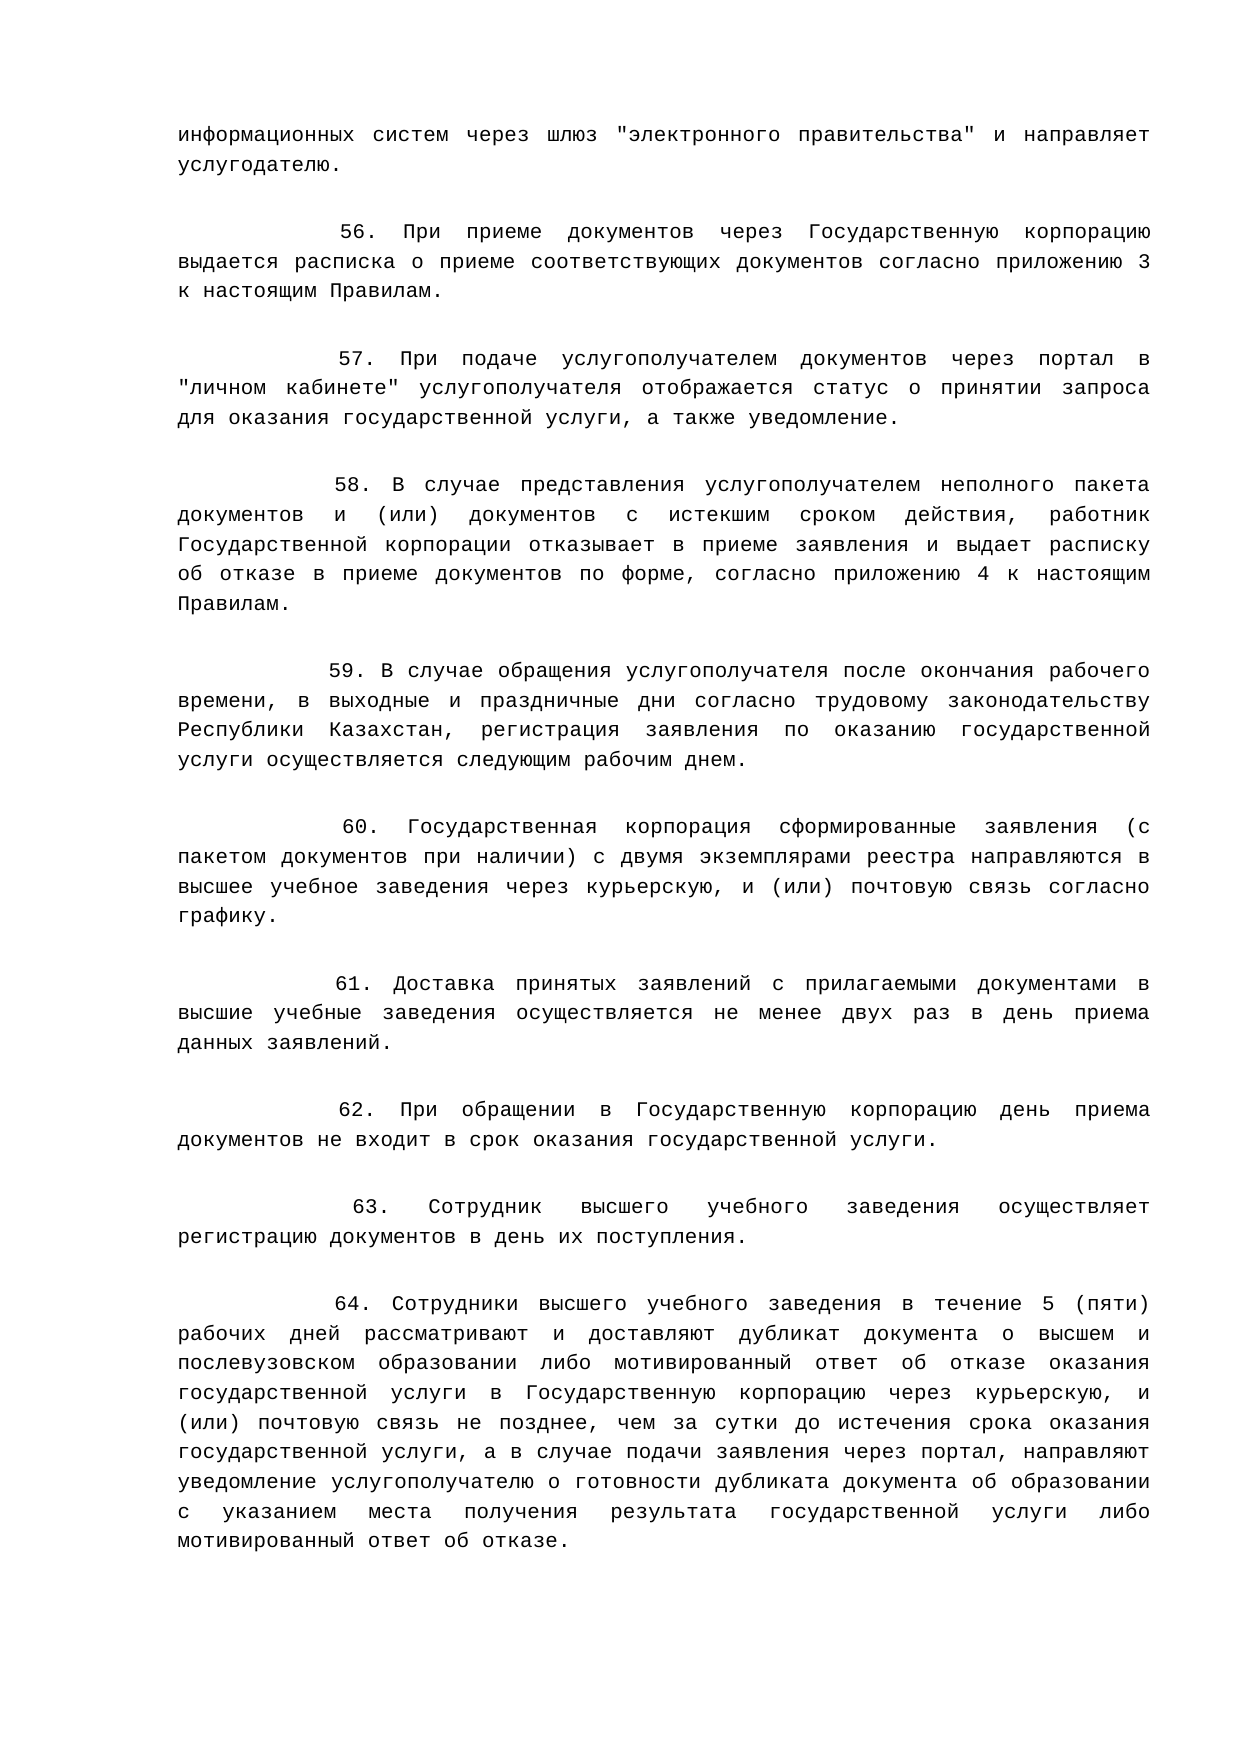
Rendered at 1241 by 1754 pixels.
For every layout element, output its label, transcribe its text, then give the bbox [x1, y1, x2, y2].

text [177, 118, 1152, 177]
text 58. В случае представления услугополучателем неполного пакета документов и (или) документов с истекшим сроком действия, работник Государственной корпорации отказывает в приеме заявления и выдает расписку об отказе в приеме документов по форме, согласно приложению 4 к настоящим Правилам. [177, 468, 1152, 617]
text 57. При подаче услугополучателем документов через портал в "личном кабинете" услугополучателя отображается статус о принятии запроса для оказания государственной услуги, а также уведомление. [177, 342, 1152, 431]
text 64. Сотрудники высшего учебного заведения в течение 5 (пяти) рабочих дней рассматривают и доставляют дубликат документа о высшем и послевузовском образовании либо мотивированный ответ об отказе оказания государственной услуги в Государственную корпорацию через курьерскую, и (или) почтовую связь не позднее, чем за сутки до истечения срока оказания государственной услуги, а в случае подачи заявления через портал, направляют уведомление услугополучателю о готовности дубликата документа об образовании с указанием места получения результата государственной услуги либо мотивированный ответ об отказе. [177, 1287, 1152, 1554]
text 60. Государственная корпорация сформированные заявления (с пакетом документов при наличии) с двумя экземплярами реестра направляются в высшее учебное заведения через курьерскую, и (или) почтовую связь согласно графику. [177, 810, 1152, 929]
text 61. Доставка принятых заявлений с прилагаемыми документами в высшие учебные заведения осуществляется не менее двух раз в день приема данных заявлений. [177, 967, 1152, 1056]
text 59. В случае обращения услугополучателя после окончания рабочего времени, в выходные и праздничные дни согласно трудовому законодательству Республики Казахстан, регистрация заявления по оказанию государственной услуги осуществляется следующим рабочим днем. [177, 654, 1152, 773]
text 56. При приеме документов через Государственную корпорацию выдается расписка о приеме соответствующих документов согласно приложению 3 к настоящим Правилам. [177, 215, 1152, 304]
text 62. При обращении в Государственную корпорацию день приема документов не входит в срок оказания государственной услуги. [177, 1093, 1152, 1152]
text 63. Сотрудник высшего учебного заведения осуществляет регистрацию документов в день их поступления. [177, 1190, 1152, 1249]
